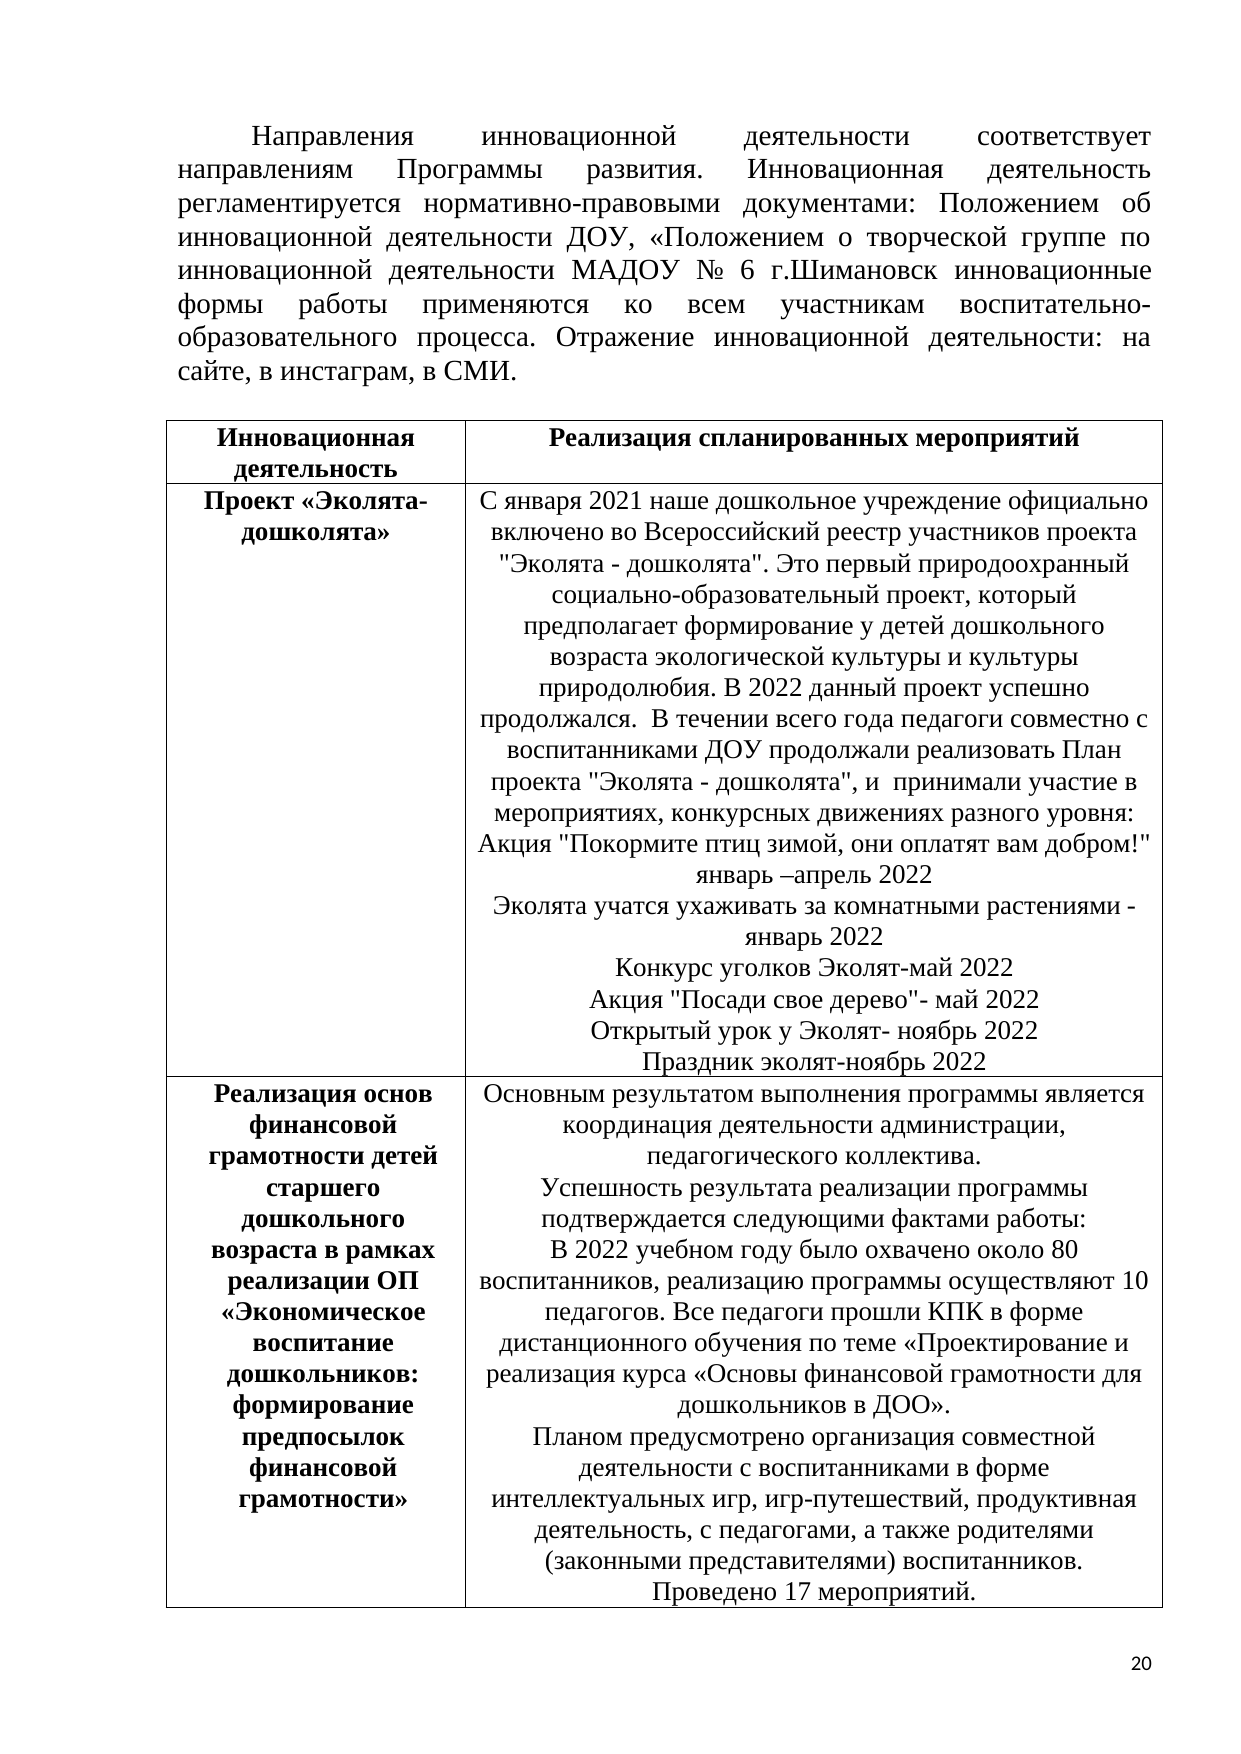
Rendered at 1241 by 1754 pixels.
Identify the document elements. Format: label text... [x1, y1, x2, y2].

table_header Реализация спланированных мероприятий [466, 421, 1162, 483]
text Направления инновационной деятельности соответствует направлениям Программы развития. Инновационная деятельность регламентируется нормативно-правовыми документами: Положением об инновационной деятельности ДОУ, «Положением о творческой группе по инновационной деятельности МАДОУ № 6 г.Шимановск инновационные формы работы применяются ко всем участникам воспитательно-образовательного процесса. Отражение инновационной деятельности: на сайте, в инстаграм, в СМИ. [177, 118, 1152, 386]
table_cell Проект «Эколята-дошколята» [167, 484, 465, 1076]
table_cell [167, 1077, 465, 1607]
table_header Инновационная деятельность [167, 421, 465, 483]
table_cell С января 2021 наше дошкольное учреждение официально включено во Всероссийский реестр участников проекта "Эколята - дошколята". Это первый природоохранный социально-образовательный проект, который предполагает формирование у детей дошкольного возраста экологической культуры и культуры природолюбия. В 2022 данный проект успешно продолжался. В течении всего года педагоги совместно с воспитанниками ДОУ продолжали реализовать План проекта "Эколята - дошколята", и принимали участие в мероприятиях, конкурсных движениях разного уровня: Акция "Покормите птиц зимой, они оплатят вам добром!" январь –апрель 2022 Эколята учатся ухаживать за комнатными растениями -январь 2022 Конкурс уголков Эколят-май 2022 Акция "Посади свое дерево"- май 2022 Открытый урок у Эколят- ноябрь 2022 Праздник эколят-ноябрь 2022 [466, 484, 1162, 1076]
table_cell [466, 1077, 1162, 1607]
